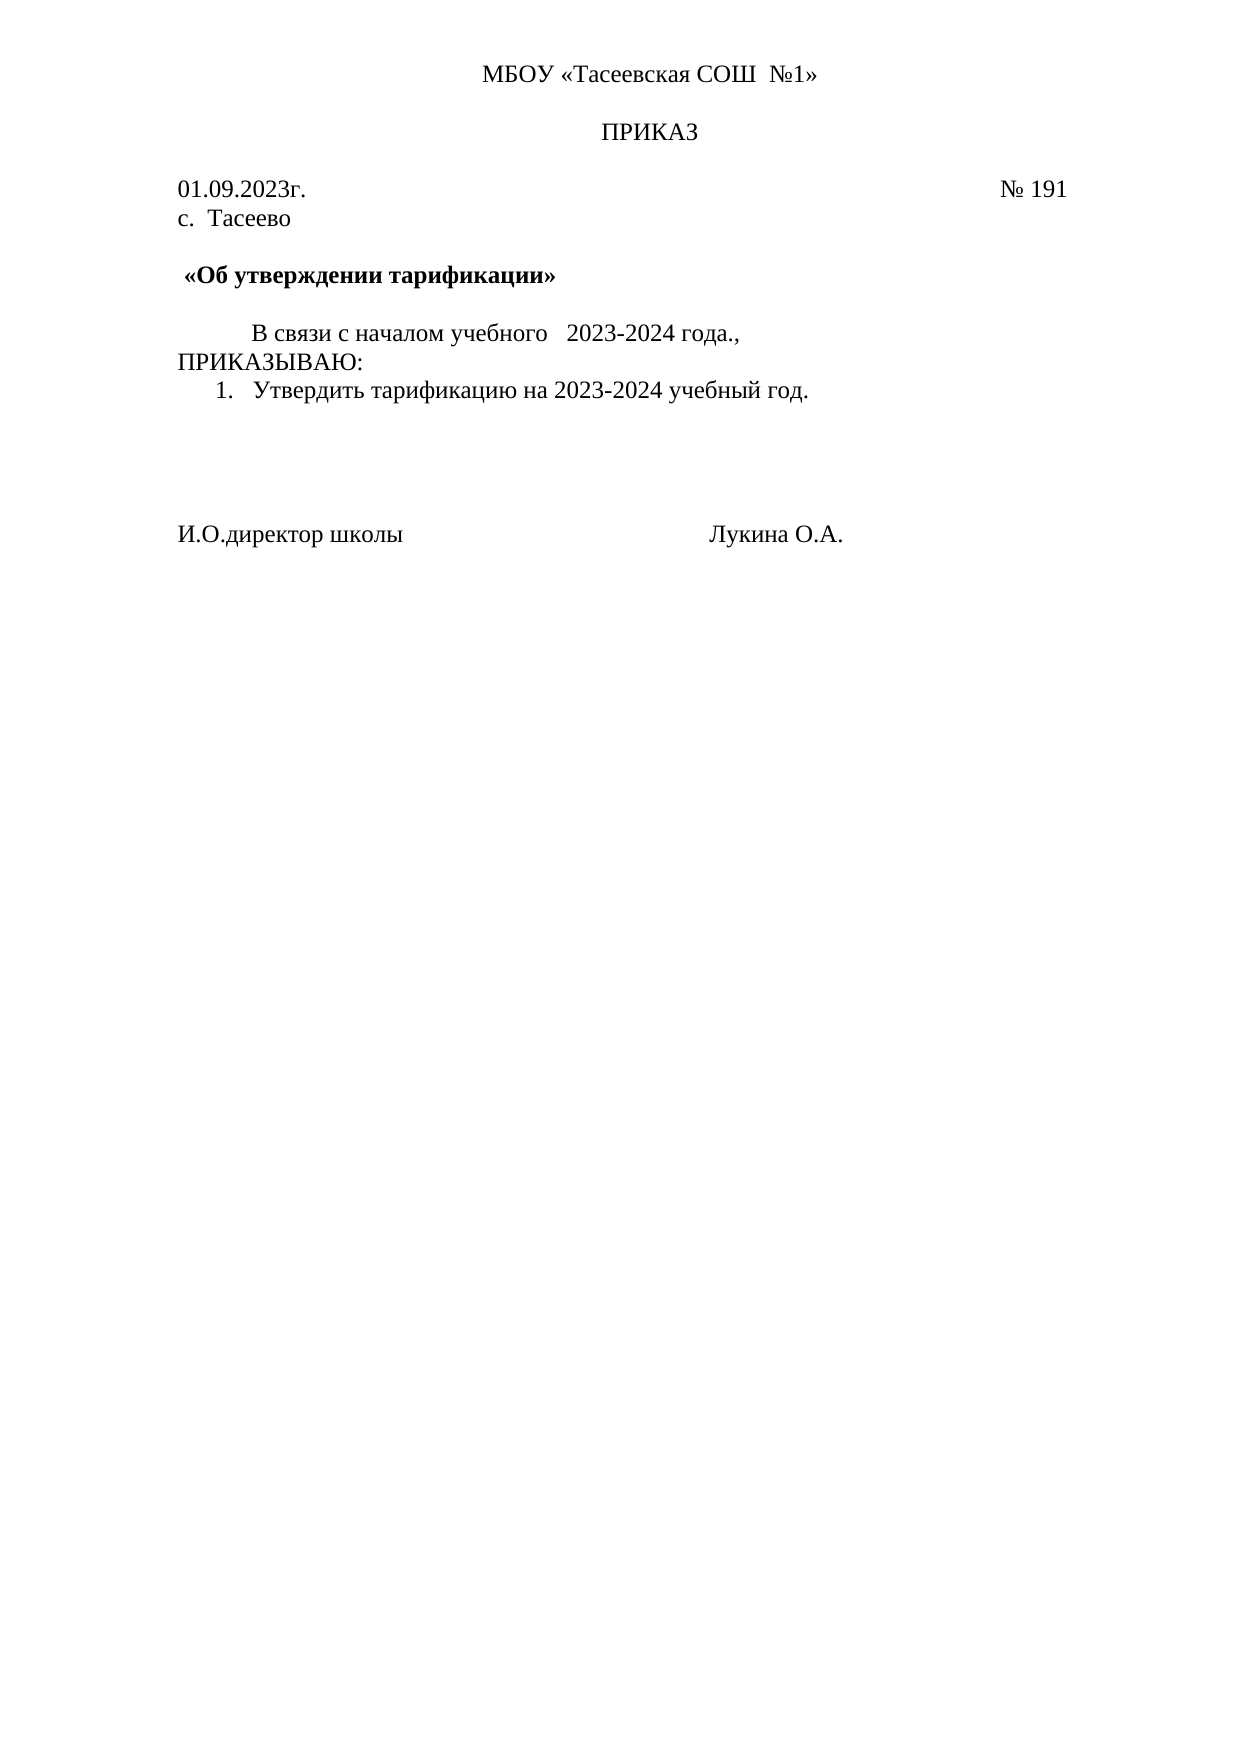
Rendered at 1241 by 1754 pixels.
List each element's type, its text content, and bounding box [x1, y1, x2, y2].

text с. Тасеево [177, 203, 1122, 232]
text И.О.директор школы Лукина О.А. [177, 519, 1122, 548]
text В связи с началом учебного 2023-2024 года., [177, 318, 1122, 347]
text МБОУ «Тасеевская СОШ №1» [177, 59, 1122, 88]
text ПРИКАЗ [177, 117, 1122, 145]
text 01.09.2023г. № 191 [177, 174, 1122, 203]
text «Об утверждении тарификации» [177, 260, 1122, 289]
text ПРИКАЗЫВАЮ: [177, 347, 1122, 375]
list Утвердить тарификацию на 2023-2024 учебный год. [215, 375, 1122, 404]
